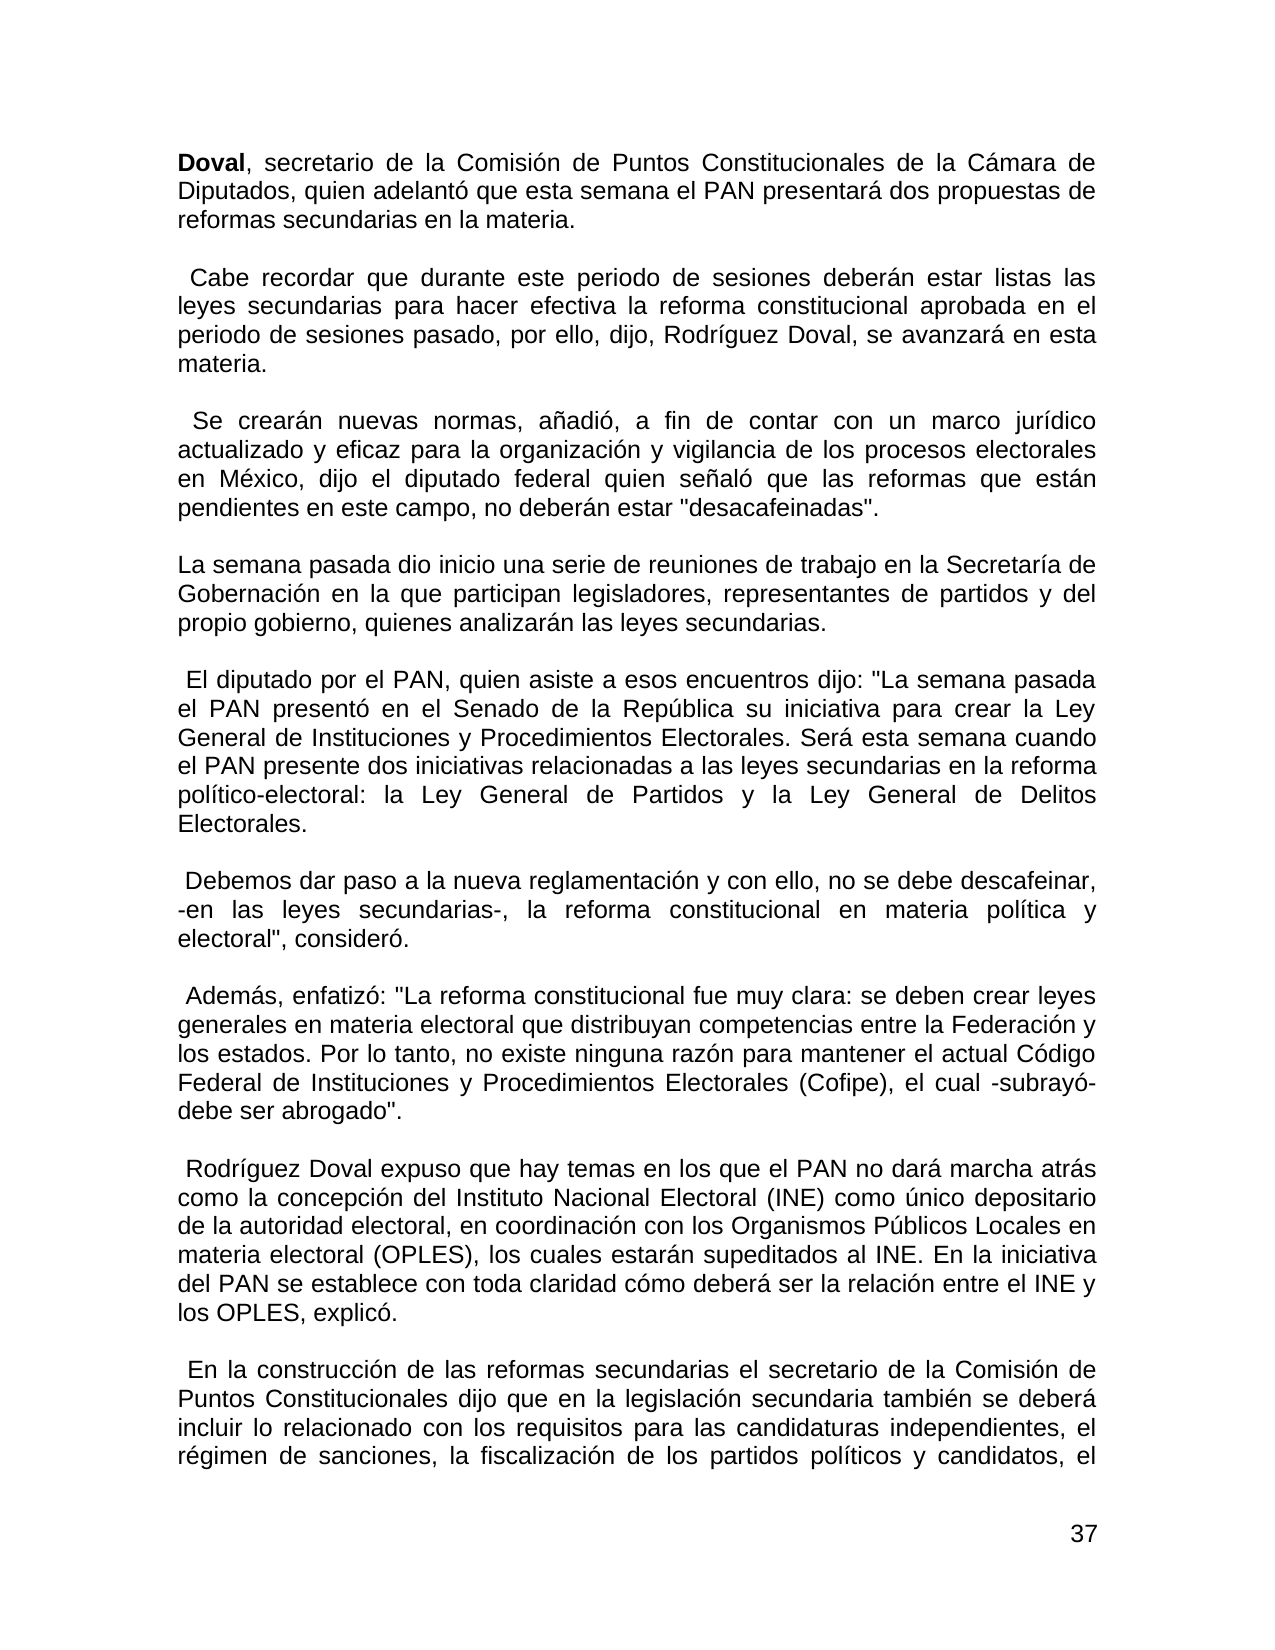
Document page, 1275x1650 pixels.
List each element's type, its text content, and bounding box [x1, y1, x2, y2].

text El diputado por el PAN, quien asiste a esos encuentros dijo: "La semana pasada el PAN presentó en el Senado de la República su iniciativa para crear la Ley General de Instituciones y Procedimientos Electorales. Será esta semana cuando el PAN presente dos iniciativas relacionadas a las leyes secundarias en la reforma político-electoral: la Ley General de Partidos y la Ley General de Delitos Electorales. [177, 665, 1098, 838]
text La semana pasada dio inicio una serie de reuniones de trabajo en la Secretaría de Gobernación en la que participan legisladores, representantes de partidos y del propio gobierno, quienes analizarán las leyes secundarias. [177, 550, 1098, 636]
text Se crearán nuevas normas, añadió, a fin de contar con un marco jurídico actualizado y eficaz para la organización y vigilancia de los procesos electorales en México, dijo el diputado federal quien señaló que las reformas que están pendientes en este campo, no deberán estar "desacafeinadas". [177, 406, 1098, 521]
text Además, enfatizó: "La reforma constitucional fue muy clara: se deben crear leyes generales en materia electoral que distribuyan competencias entre la Federación y los estados. Por lo tanto, no existe ninguna razón para mantener el actual Código Federal de Instituciones y Procedimientos Electorales (Cofipe), el cual -subrayó- debe ser abrogado". [177, 981, 1098, 1125]
text Cabe recordar que durante este periodo de sesiones deberán estar listas las leyes secundarias para hacer efectiva la reforma constitucional aprobada en el periodo de sesiones pasado, por ello, dijo, Rodríguez Doval, se avanzará en esta materia. [177, 263, 1098, 378]
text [177, 1355, 1098, 1470]
text Debemos dar paso a la nueva reglamentación y con ello, no se debe descafeinar, -en las leyes secundarias-, la reforma constitucional en materia política y electoral", consideró. [177, 866, 1098, 953]
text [177, 148, 1098, 234]
text Rodríguez Doval expuso que hay temas en los que el PAN no dará marcha atrás como la concepción del Instituto Nacional Electoral (INE) como único depositario de la autoridad electoral, en coordinación con los Organismos Públicos Locales en materia electoral (OPLES), los cuales estarán supeditados al INE. En la iniciativa del PAN se establece con toda claridad cómo deberá ser la relación entre el INE y los OPLES, explicó. [177, 1154, 1098, 1326]
